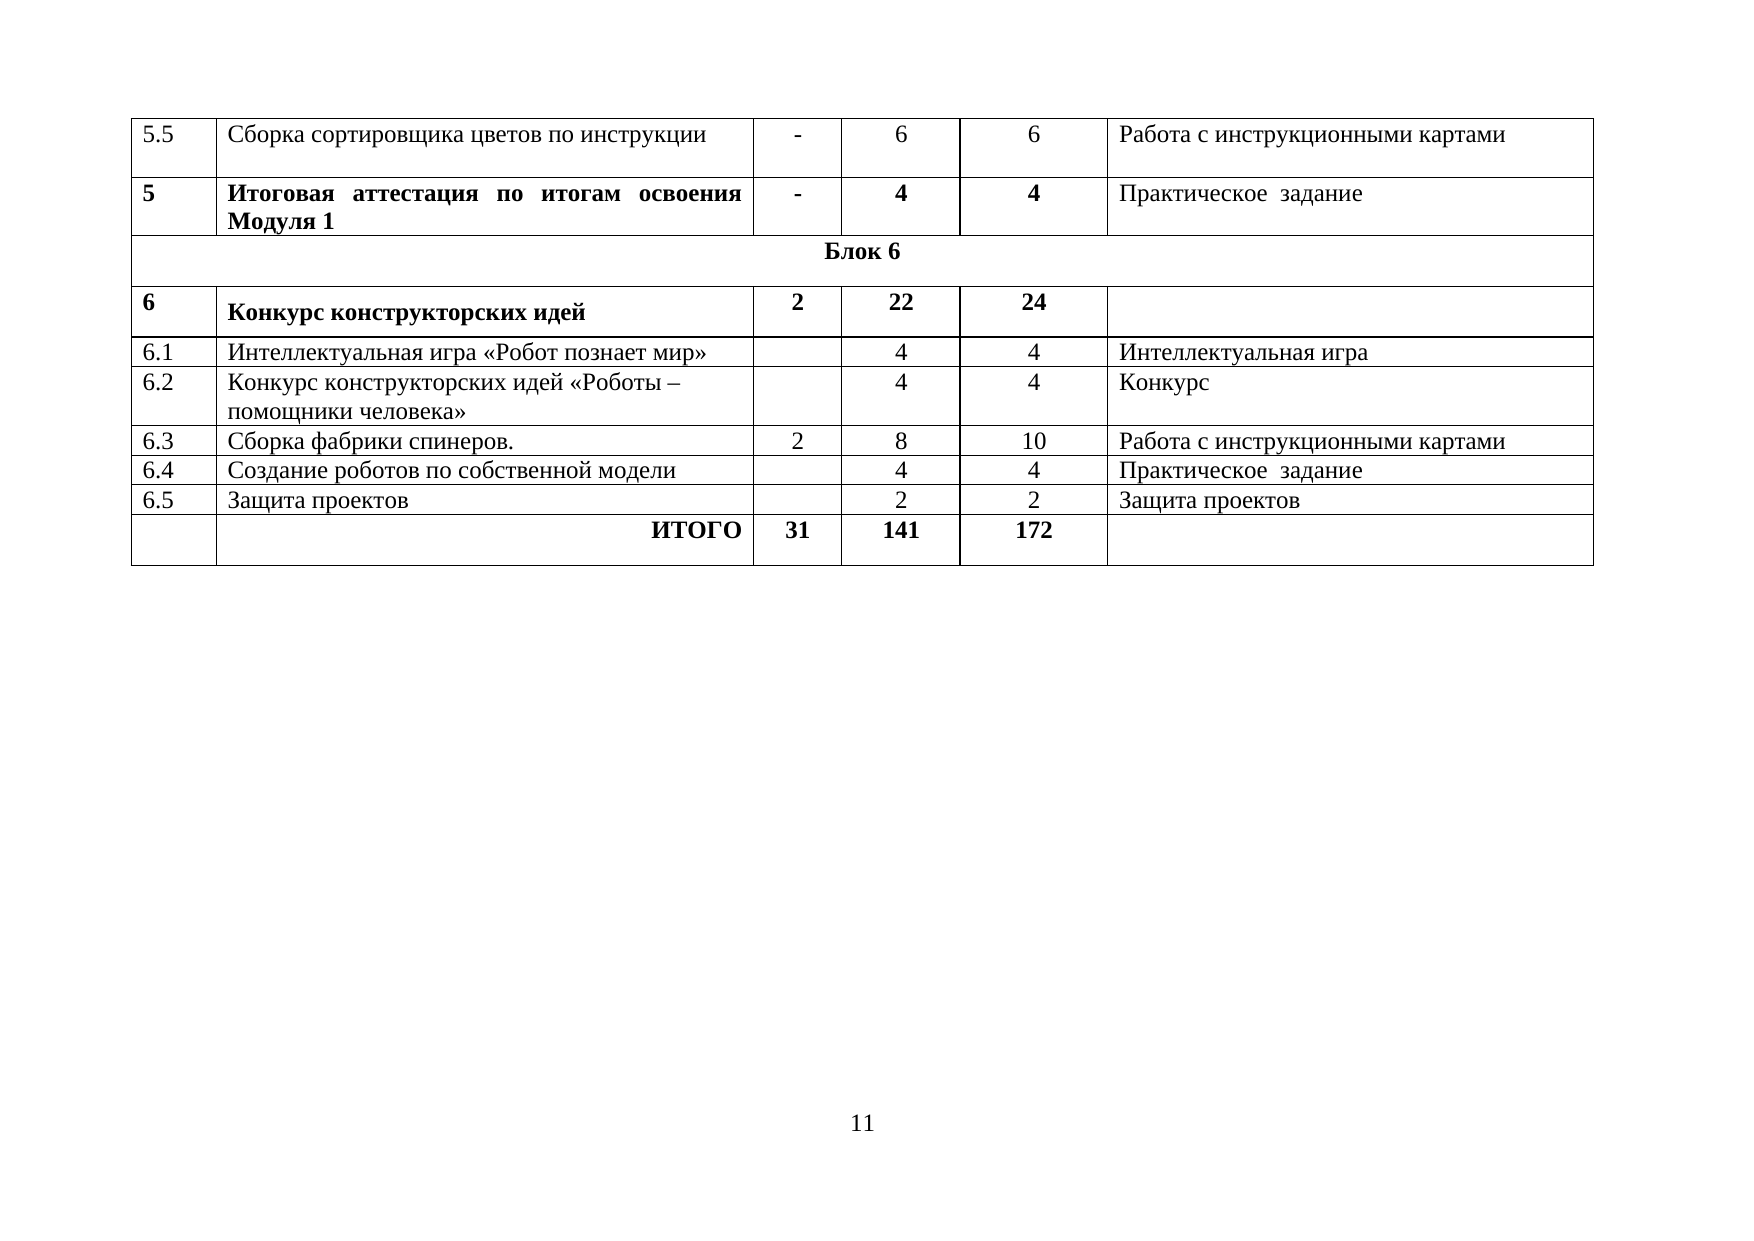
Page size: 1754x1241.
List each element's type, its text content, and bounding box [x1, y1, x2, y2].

table_cell 8 [842, 426, 959, 454]
table_cell Защита проектов [1108, 485, 1593, 514]
table_cell Сборка фабрики спинеров. [217, 426, 753, 454]
table_cell 5 [132, 178, 216, 235]
table_cell 6.5 [132, 485, 216, 514]
table_cell 172 [961, 515, 1107, 565]
table_cell [754, 485, 841, 514]
table_cell 5.5 [132, 119, 216, 177]
table_cell 4 [842, 367, 959, 425]
table_cell 4 [842, 178, 959, 235]
table_cell 4 [842, 338, 959, 366]
table_cell 22 [842, 287, 959, 336]
table_cell [754, 338, 841, 366]
table_cell [132, 515, 216, 565]
table_cell 6 [842, 119, 959, 177]
table_cell Практическое задание [1108, 178, 1593, 235]
table_cell Блок 6 [132, 236, 1593, 286]
table_cell 6.3 [132, 426, 216, 454]
table_cell 4 [961, 367, 1107, 425]
table_cell 6.4 [132, 456, 216, 484]
table_cell [754, 367, 841, 425]
table_cell 2 [754, 287, 841, 336]
table_cell 141 [842, 515, 959, 565]
table_cell Сборка сортировщика цветов по инструкции [217, 119, 753, 177]
table_cell 2 [961, 485, 1107, 514]
table_cell Работа с инструкционными картами [1108, 426, 1593, 454]
table_cell [754, 456, 841, 484]
table_cell 6 [132, 287, 216, 336]
table_cell - [754, 119, 841, 177]
table_cell 6.1 [132, 338, 216, 366]
table_cell Конкурс конструкторских идей «Роботы – помощники человека» [217, 367, 753, 425]
table_cell [1108, 287, 1593, 336]
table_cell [1108, 119, 1593, 177]
table_cell 2 [754, 426, 841, 454]
table_cell Интеллектуальная игра [1108, 338, 1593, 366]
table_cell 6.2 [132, 367, 216, 425]
table_cell 2 [842, 485, 959, 514]
table_cell Интеллектуальная игра «Робот познает мир» [217, 338, 753, 366]
table_cell [1108, 515, 1593, 565]
table_cell Конкурс конструкторских идей [217, 287, 753, 336]
table_cell 4 [961, 338, 1107, 366]
table_cell Создание роботов по собственной модели [217, 456, 753, 484]
table_cell 10 [961, 426, 1107, 454]
table_cell 6 [961, 119, 1107, 177]
table_cell ИТОГО [217, 515, 753, 565]
table_cell 24 [961, 287, 1107, 336]
table_cell 4 [842, 456, 959, 484]
table_cell Практическое задание [1108, 456, 1593, 484]
table_cell Итоговая аттестация по итогам освоения Модуля 1 [217, 178, 753, 235]
table_cell 31 [754, 515, 841, 565]
table_cell Конкурс [1108, 367, 1593, 425]
table_cell - [754, 178, 841, 235]
table_cell 4 [961, 456, 1107, 484]
table_cell 4 [961, 178, 1107, 235]
table_cell Защита проектов [217, 485, 753, 514]
